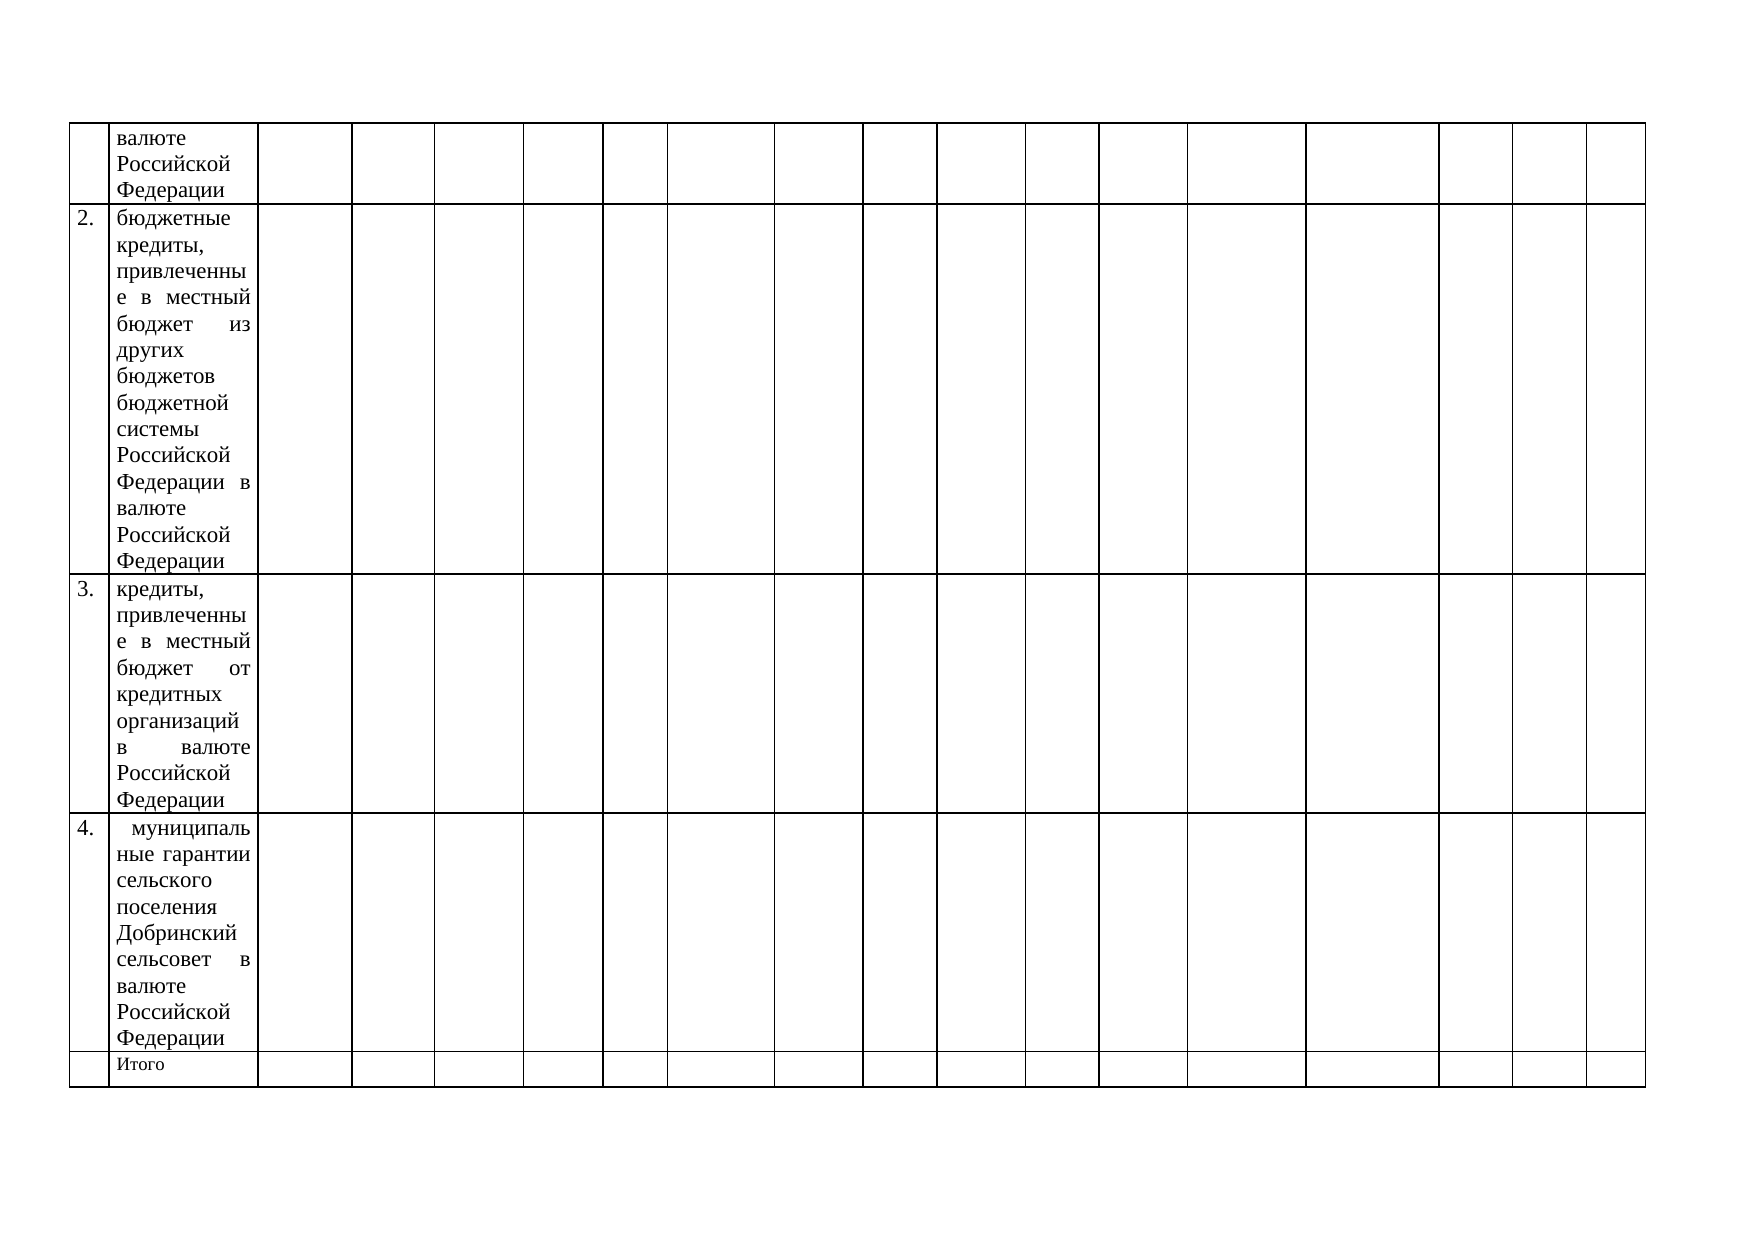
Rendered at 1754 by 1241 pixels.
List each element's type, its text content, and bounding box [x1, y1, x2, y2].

table_cell [1307, 1052, 1438, 1086]
table_cell [1587, 205, 1645, 573]
table_cell [1440, 814, 1512, 1051]
table_cell [1026, 205, 1098, 573]
table_cell [775, 814, 862, 1051]
table_cell [435, 124, 523, 203]
table_cell [353, 205, 434, 573]
table_cell [938, 1052, 1025, 1086]
table_cell [775, 575, 862, 812]
table_cell [353, 124, 434, 203]
table_cell [435, 1052, 523, 1086]
table_cell [775, 1052, 862, 1086]
table_cell [668, 575, 774, 812]
table_cell бюджетные кредиты, привлеченные в местный бюджет из других бюджетов бюджетной системы Российской Федерации в валюте Российской Федерации [110, 205, 257, 573]
table_cell [524, 124, 602, 203]
table_cell [1587, 575, 1645, 812]
table_cell [604, 814, 667, 1051]
table_cell [1513, 575, 1586, 812]
table_cell [1188, 205, 1305, 573]
table_cell [1100, 1052, 1187, 1086]
table_cell [864, 1052, 936, 1086]
table_cell [668, 814, 774, 1051]
table_cell [353, 814, 434, 1051]
table_cell [1100, 814, 1187, 1051]
table_cell [938, 205, 1025, 573]
table_cell [1307, 814, 1438, 1051]
table_cell муниципальные гарантии сельского поселения Добринский сельсовет в валюте Российской Федерации [110, 814, 257, 1051]
table_cell [864, 814, 936, 1051]
table_cell [938, 575, 1025, 812]
table_cell [259, 1052, 351, 1086]
table_cell [524, 205, 602, 573]
table_cell [524, 1052, 602, 1086]
table_cell [668, 1052, 774, 1086]
table_cell [864, 575, 936, 812]
table_cell [1307, 124, 1438, 203]
table_cell [1188, 1052, 1305, 1086]
table_cell [259, 575, 351, 812]
table_cell [259, 124, 351, 203]
table_cell [775, 205, 862, 573]
table_cell [604, 124, 667, 203]
table_cell [435, 205, 523, 573]
table_cell [1188, 575, 1305, 812]
table_cell [70, 1052, 108, 1086]
table_cell 1. [70, 124, 108, 203]
table_cell [259, 205, 351, 573]
table_cell [1587, 124, 1645, 203]
table_cell [864, 205, 936, 573]
table_cell 3. [70, 575, 108, 812]
table_cell [1587, 814, 1645, 1051]
table_cell [1440, 124, 1512, 203]
table_cell [1513, 814, 1586, 1051]
table_cell [1026, 124, 1098, 203]
table_cell [1513, 205, 1586, 573]
table_cell [864, 124, 936, 203]
table_cell [604, 1052, 667, 1086]
table_cell [604, 575, 667, 812]
table_cell [259, 814, 351, 1051]
table_cell [775, 124, 862, 203]
table_cell [938, 814, 1025, 1051]
table_cell [1440, 205, 1512, 573]
table_cell [524, 814, 602, 1051]
table_cell [1587, 1052, 1645, 1086]
table_cell [353, 575, 434, 812]
table_cell [524, 575, 602, 812]
table_cell [668, 205, 774, 573]
table_cell [1026, 814, 1098, 1051]
table_cell Итого [110, 1052, 257, 1086]
table_cell 4. [70, 814, 108, 1051]
table_cell [353, 1052, 434, 1086]
table_cell [604, 205, 667, 573]
table_cell [938, 124, 1025, 203]
table_cell [1188, 124, 1305, 203]
table_cell [1513, 1052, 1586, 1086]
table_cell [1100, 124, 1187, 203]
table_cell [1513, 124, 1586, 203]
table_cell [1307, 575, 1438, 812]
table_cell [1026, 1052, 1098, 1086]
table_cell [1440, 575, 1512, 812]
table_cell [1026, 575, 1098, 812]
table_cell [1307, 205, 1438, 573]
table_cell [1100, 575, 1187, 812]
table_cell [435, 575, 523, 812]
table_cell [1440, 1052, 1512, 1086]
table_cell [435, 814, 523, 1051]
table_cell [668, 124, 774, 203]
table_cell [1188, 814, 1305, 1051]
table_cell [110, 124, 257, 203]
table_cell [1100, 205, 1187, 573]
table_cell 2. [70, 205, 108, 573]
table_cell кредиты, привлеченные в местный бюджет от кредитных организаций в валюте Российской Федерации [110, 575, 257, 812]
